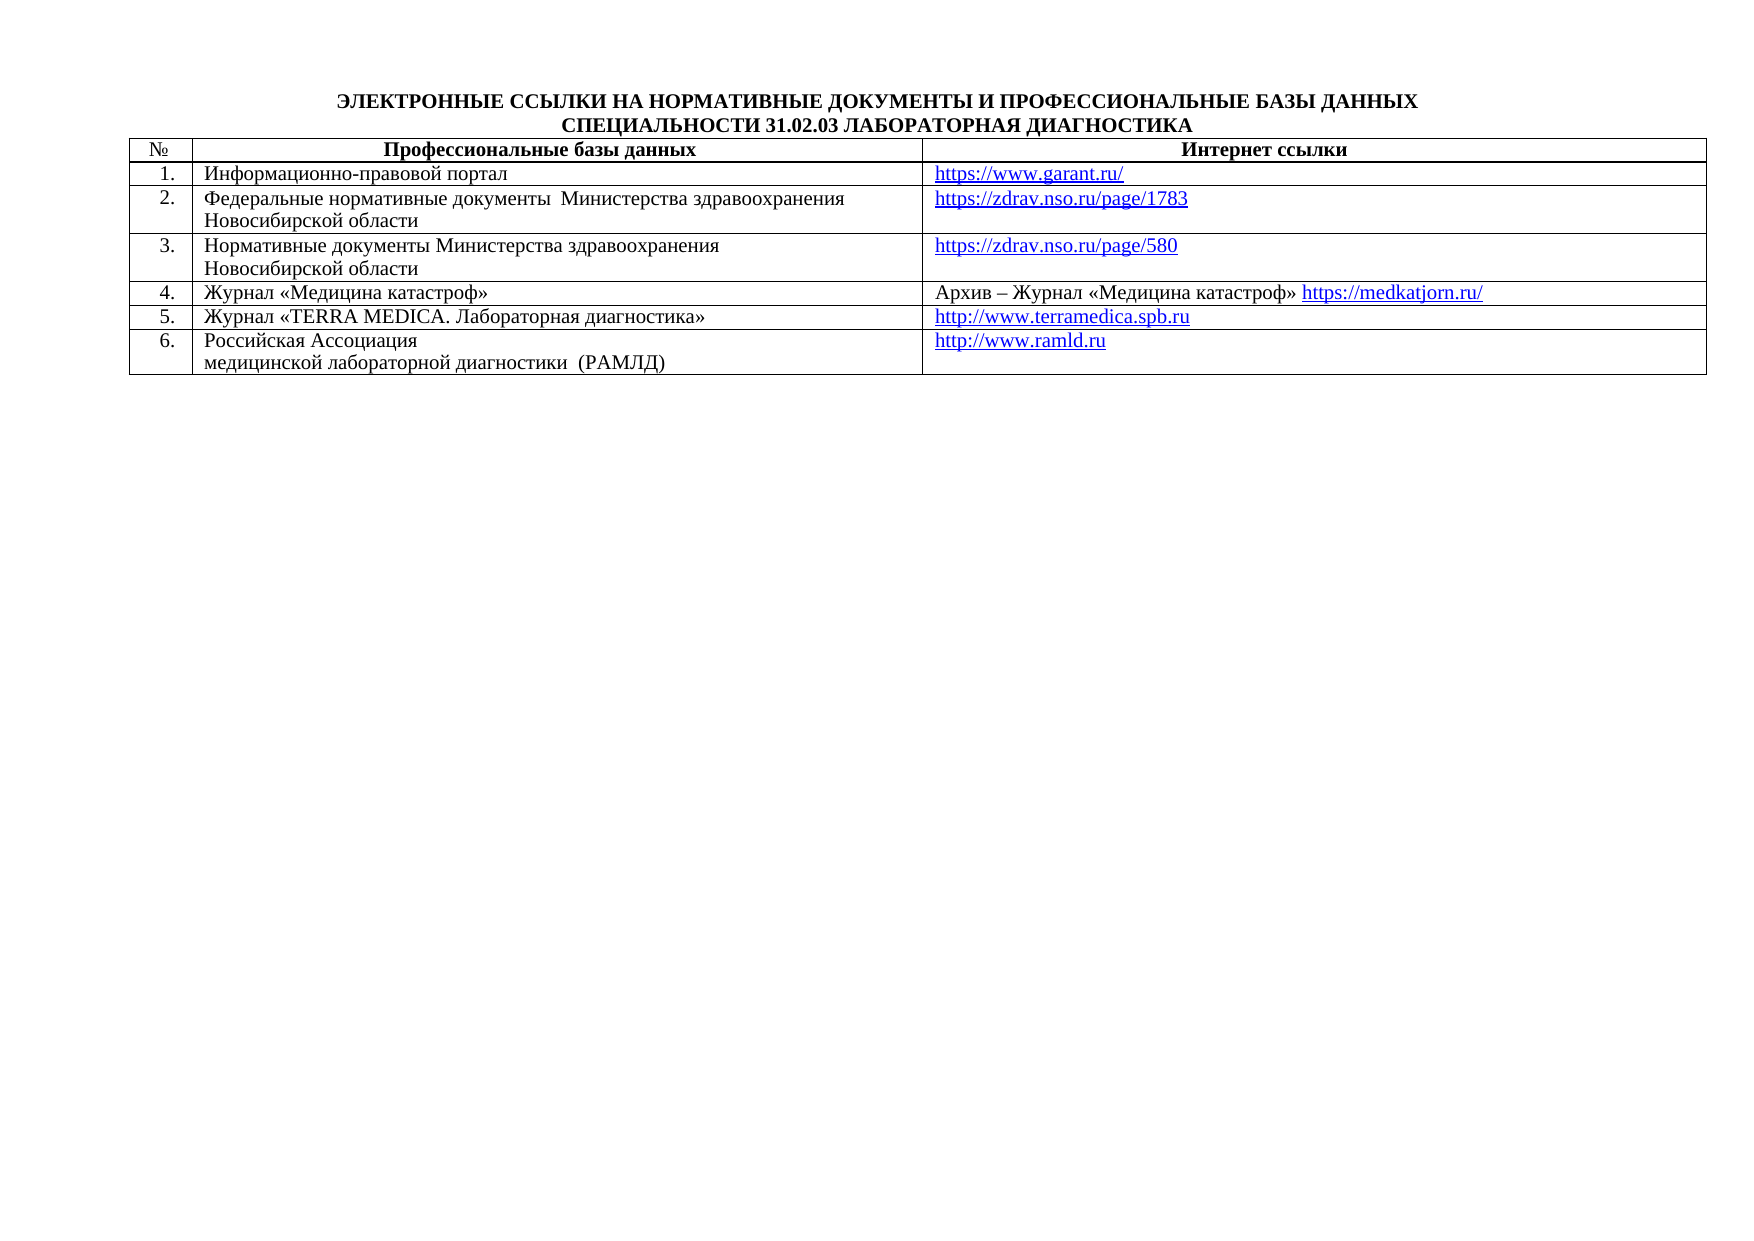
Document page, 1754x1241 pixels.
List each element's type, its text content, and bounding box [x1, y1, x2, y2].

table_cell http://www.terramedica.spb.ru [923, 306, 1706, 329]
table_cell https://www.garant.ru/ [923, 163, 1706, 185]
table_cell [130, 282, 192, 305]
table_cell https://zdrav.nso.ru/page/1783 [923, 186, 1706, 233]
table_cell [130, 306, 192, 329]
table_cell Архив – Журнал «Медицина катастроф» https://medkatjorn.ru/ [923, 282, 1706, 305]
table_header Интернет ссылки [923, 139, 1706, 161]
table_cell https://zdrav.nso.ru/page/580 [923, 234, 1706, 281]
table_cell [130, 234, 192, 281]
table_cell Журнал «TERRA MEDICA. Лабораторная диагностика» [193, 306, 922, 329]
table_header Профессиональные базы данных [193, 139, 922, 161]
table_cell Российская Ассоциация медицинской лабораторной диагностики (РАМЛД) [193, 330, 922, 374]
table_cell [130, 330, 192, 374]
table_cell [130, 163, 192, 185]
table_cell http://www.ramld.ru [923, 330, 1706, 374]
table_header № [130, 139, 192, 161]
table_cell Информационно-правовой портал [193, 163, 922, 185]
table_cell Нормативные документы Министерства здравоохранения Новосибирской области [193, 234, 922, 281]
text СПЕЦИАЛЬНОСТИ 31.02.03 ЛАБОРАТОРНАЯ ДИАГНОСТИКА [118, 113, 1636, 137]
text ЭЛЕКТРОННЫЕ ССЫЛКИ НА НОРМАТИВНЫЕ ДОКУМЕНТЫ И ПРОФЕССИОНАЛЬНЫЕ БАЗЫ ДАННЫХ [118, 89, 1636, 113]
table_cell Журнал «Медицина катастроф» [193, 282, 922, 305]
table_cell [130, 186, 192, 233]
table_cell Федеральные нормативные документы Министерства здравоохранения Новосибирской области [193, 186, 922, 233]
